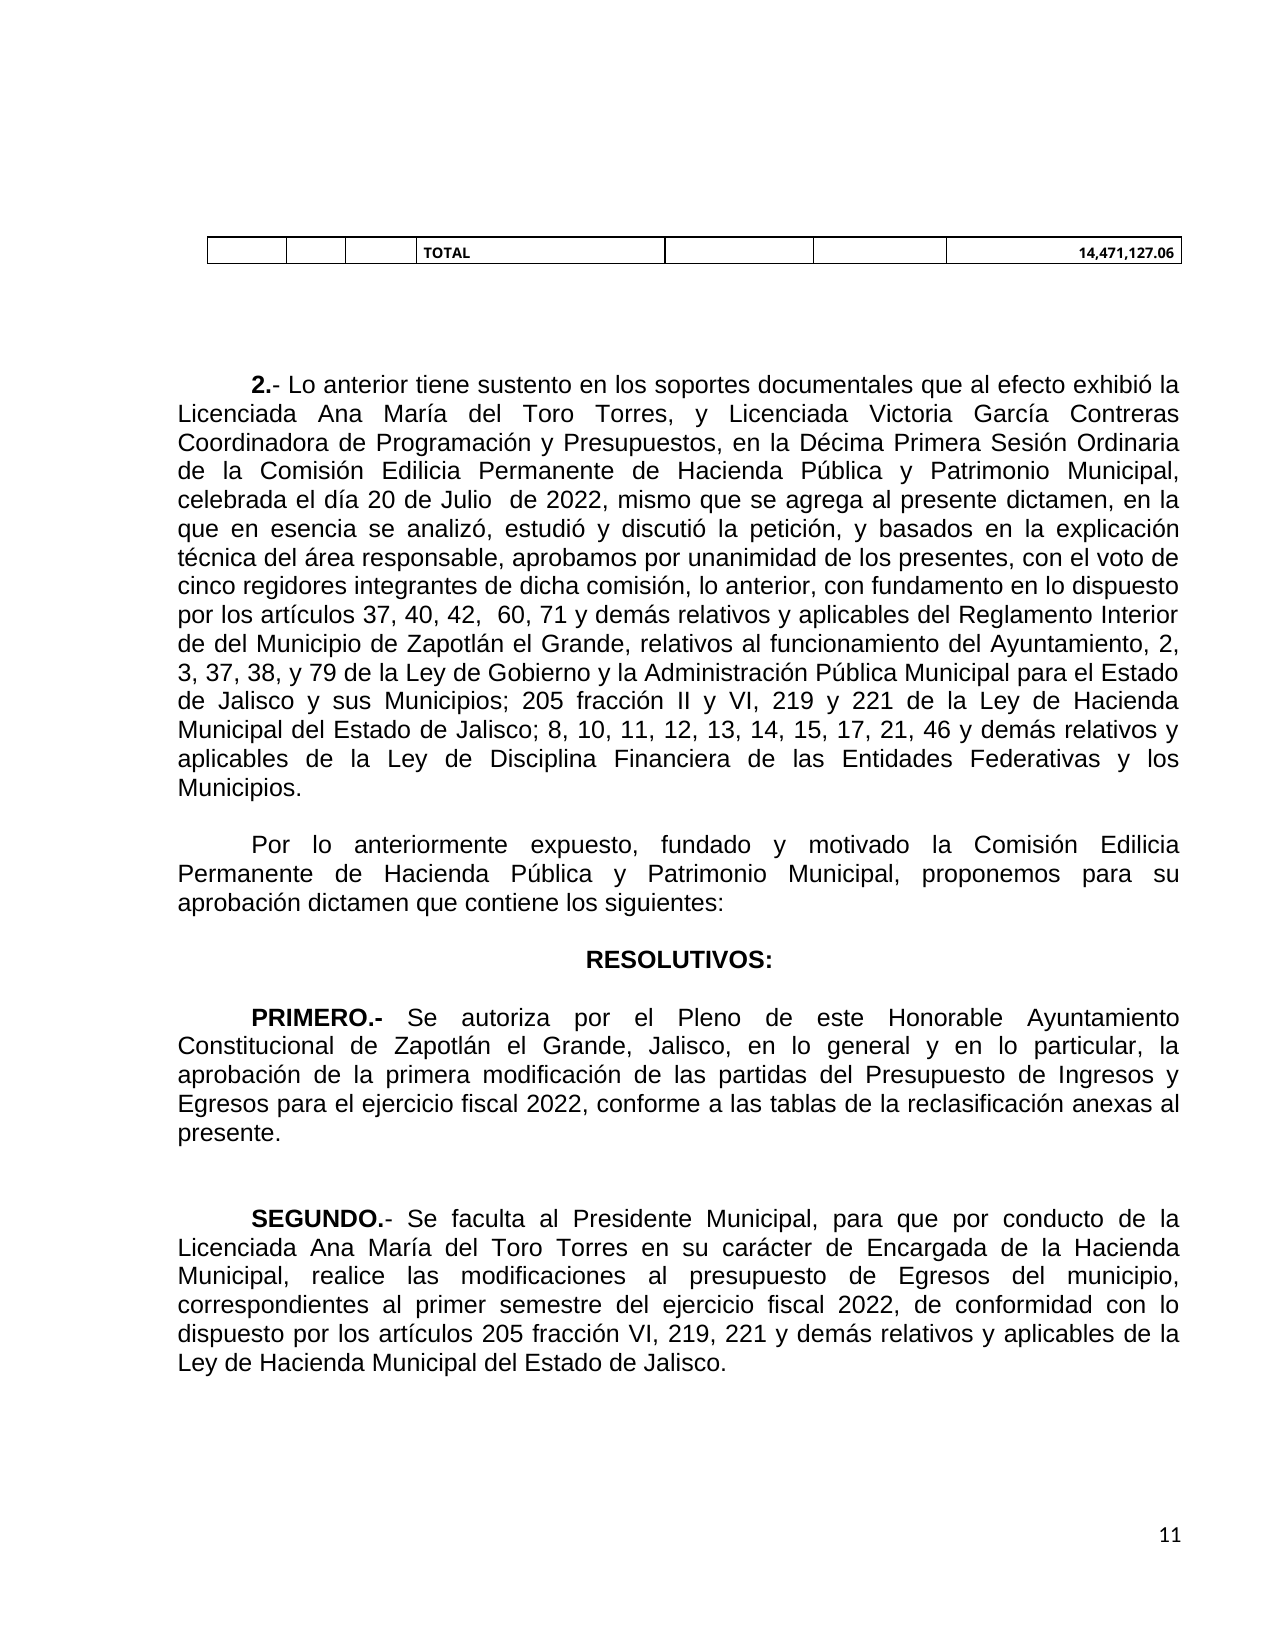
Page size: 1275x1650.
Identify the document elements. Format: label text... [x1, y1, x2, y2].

table_cell TOTAL [417, 238, 664, 263]
text PRIMERO.- Se autoriza por el Pleno de este Honorable Ayuntamiento Constitucional de Zapotlán el Grande, Jalisco, en lo general y en lo particular, la aprobación de la primera modificación de las partidas del Presupuesto de Ingresos y Egresos para el ejercicio fiscal 2022, conforme a las tablas de la reclasificación anexas al presente. [177, 1002, 1181, 1146]
table_cell [666, 238, 813, 263]
text RESOLUTIVOS: [177, 945, 1181, 974]
table_cell [346, 238, 416, 263]
table_cell [287, 238, 345, 263]
table_cell 14,471,127.06 [947, 238, 1181, 263]
table_cell [814, 238, 946, 263]
text 2.- Lo anterior tiene sustento en los soportes documentales que al efecto exhibió la Licenciada Ana María del Toro Torres, y Licenciada Victoria García Contreras Coordinadora de Programación y Presupuestos, en la Décima Primera Sesión Ordinaria de la Comisión Edilicia Permanente de Hacienda Pública y Patrimonio Municipal, celebrada el día 20 de Julio de 2022, mismo que se agrega al presente dictamen, en la que en esencia se analizó, estudió y discutió la petición, y basados en la explicación técnica del área responsable, aprobamos por unanimidad de los presentes, con el voto de cinco regidores integrantes de dicha comisión, lo anterior, con fundamento en lo dispuesto por los artículos 37, 40, 42, 60, 71 y demás relativos y aplicables del Reglamento Interior de del Municipio de Zapotlán el Grande, relativos al funcionamiento del Ayuntamiento, 2, 3, 37, 38, y 79 de la Ley de Gobierno y la Administración Pública Municipal para el Estado de Jalisco y sus Municipios; 205 fracción II y VI, 219 y 221 de la Ley de Hacienda Municipal del Estado de Jalisco; 8, 10, 11, 12, 13, 14, 15, 17, 21, 46 y demás relativos y aplicables de la Ley de Disciplina Financiera de las Entidades Federativas y los Municipios. [177, 370, 1181, 801]
text Por lo anteriormente expuesto, fundado y motivado la Comisión Edilicia Permanente de Hacienda Pública y Patrimonio Municipal, proponemos para su aprobación dictamen que contiene los siguientes: [177, 830, 1181, 916]
table_cell [208, 238, 286, 263]
text SEGUNDO.- Se faculta al Presidente Municipal, para que por conducto de la Licenciada Ana María del Toro Torres en su carácter de Encargada de la Hacienda Municipal, realice las modificaciones al presupuesto de Egresos del municipio, correspondientes al primer semestre del ejercicio fiscal 2022, de conformidad con lo dispuesto por los artículos 205 fracción VI, 219, 221 y demás relativos y aplicables de la Ley de Hacienda Municipal del Estado de Jalisco. [177, 1204, 1181, 1376]
